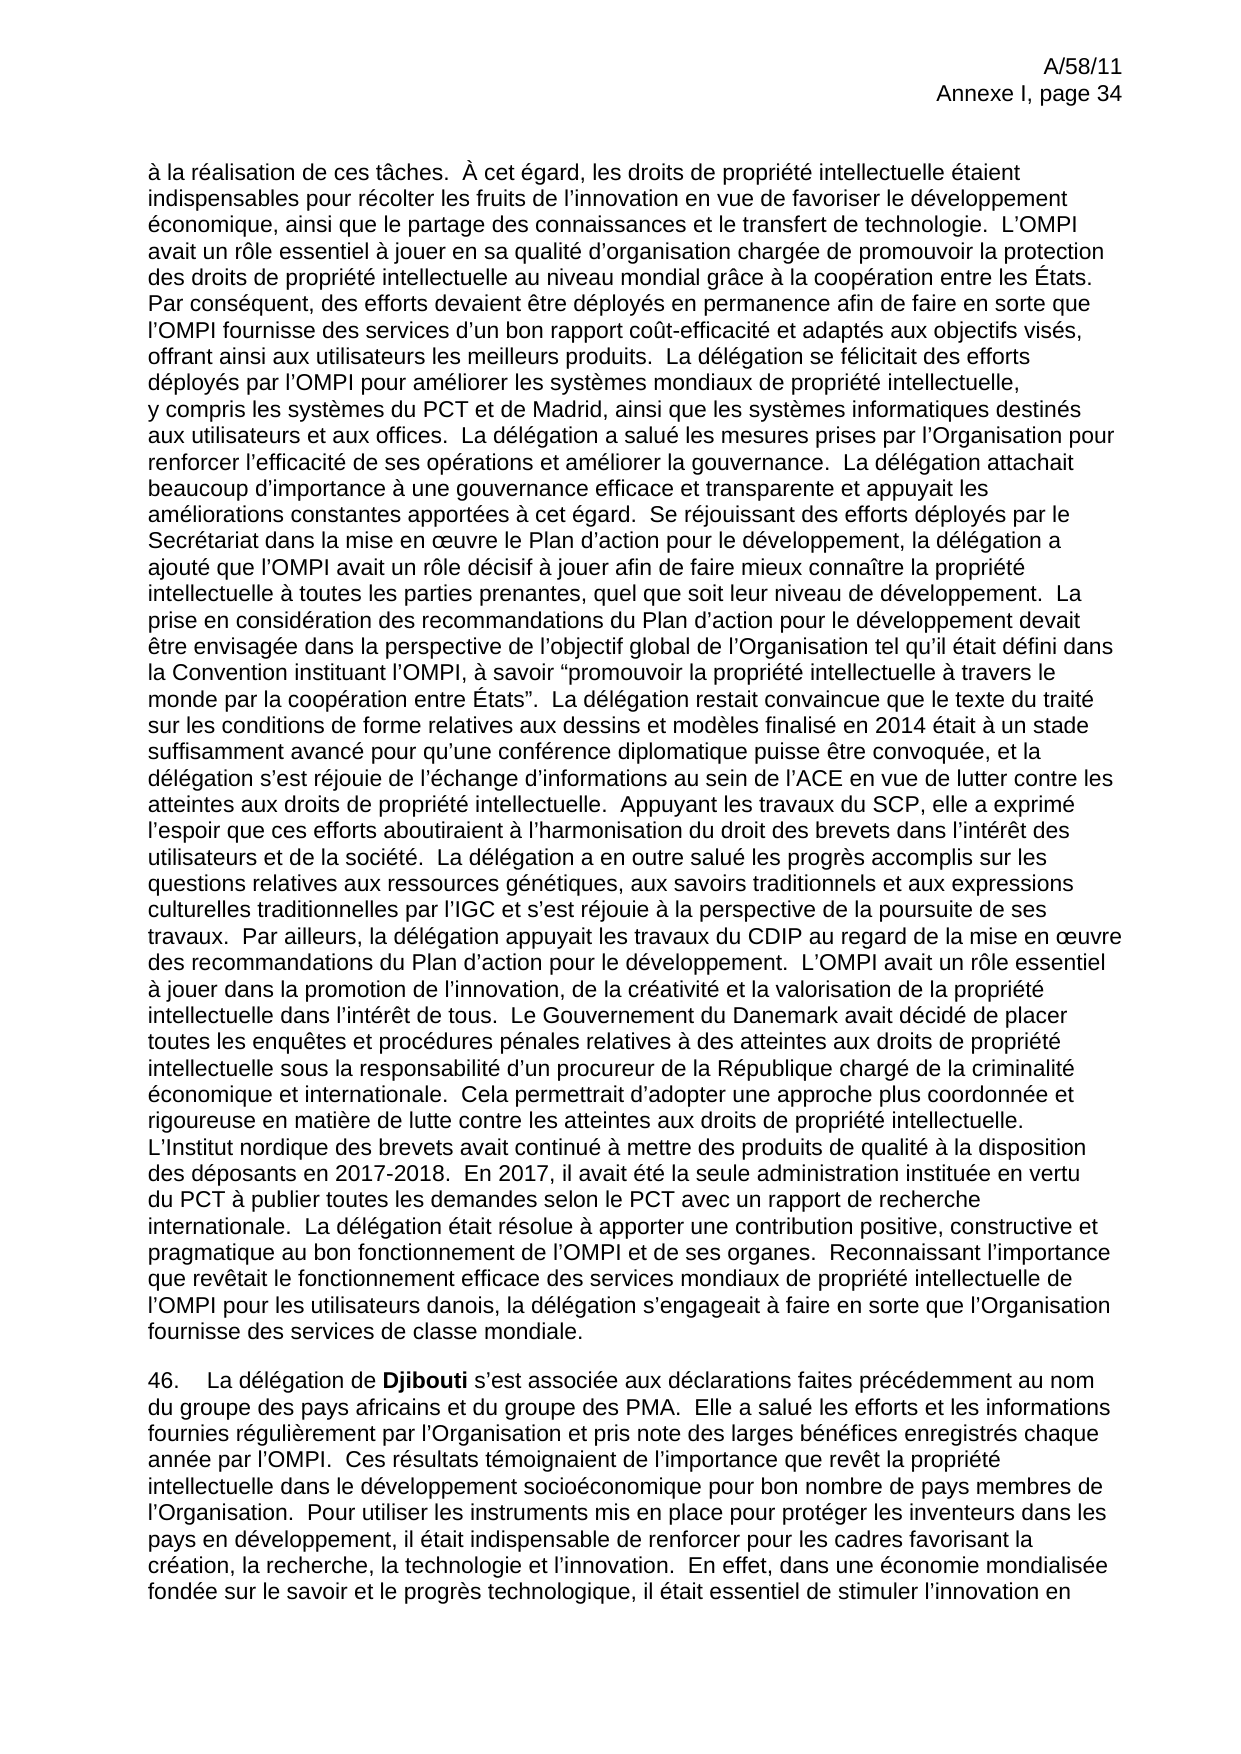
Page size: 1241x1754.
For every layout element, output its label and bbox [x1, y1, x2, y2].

text [148, 158, 1122, 1344]
text [148, 1367, 1122, 1604]
